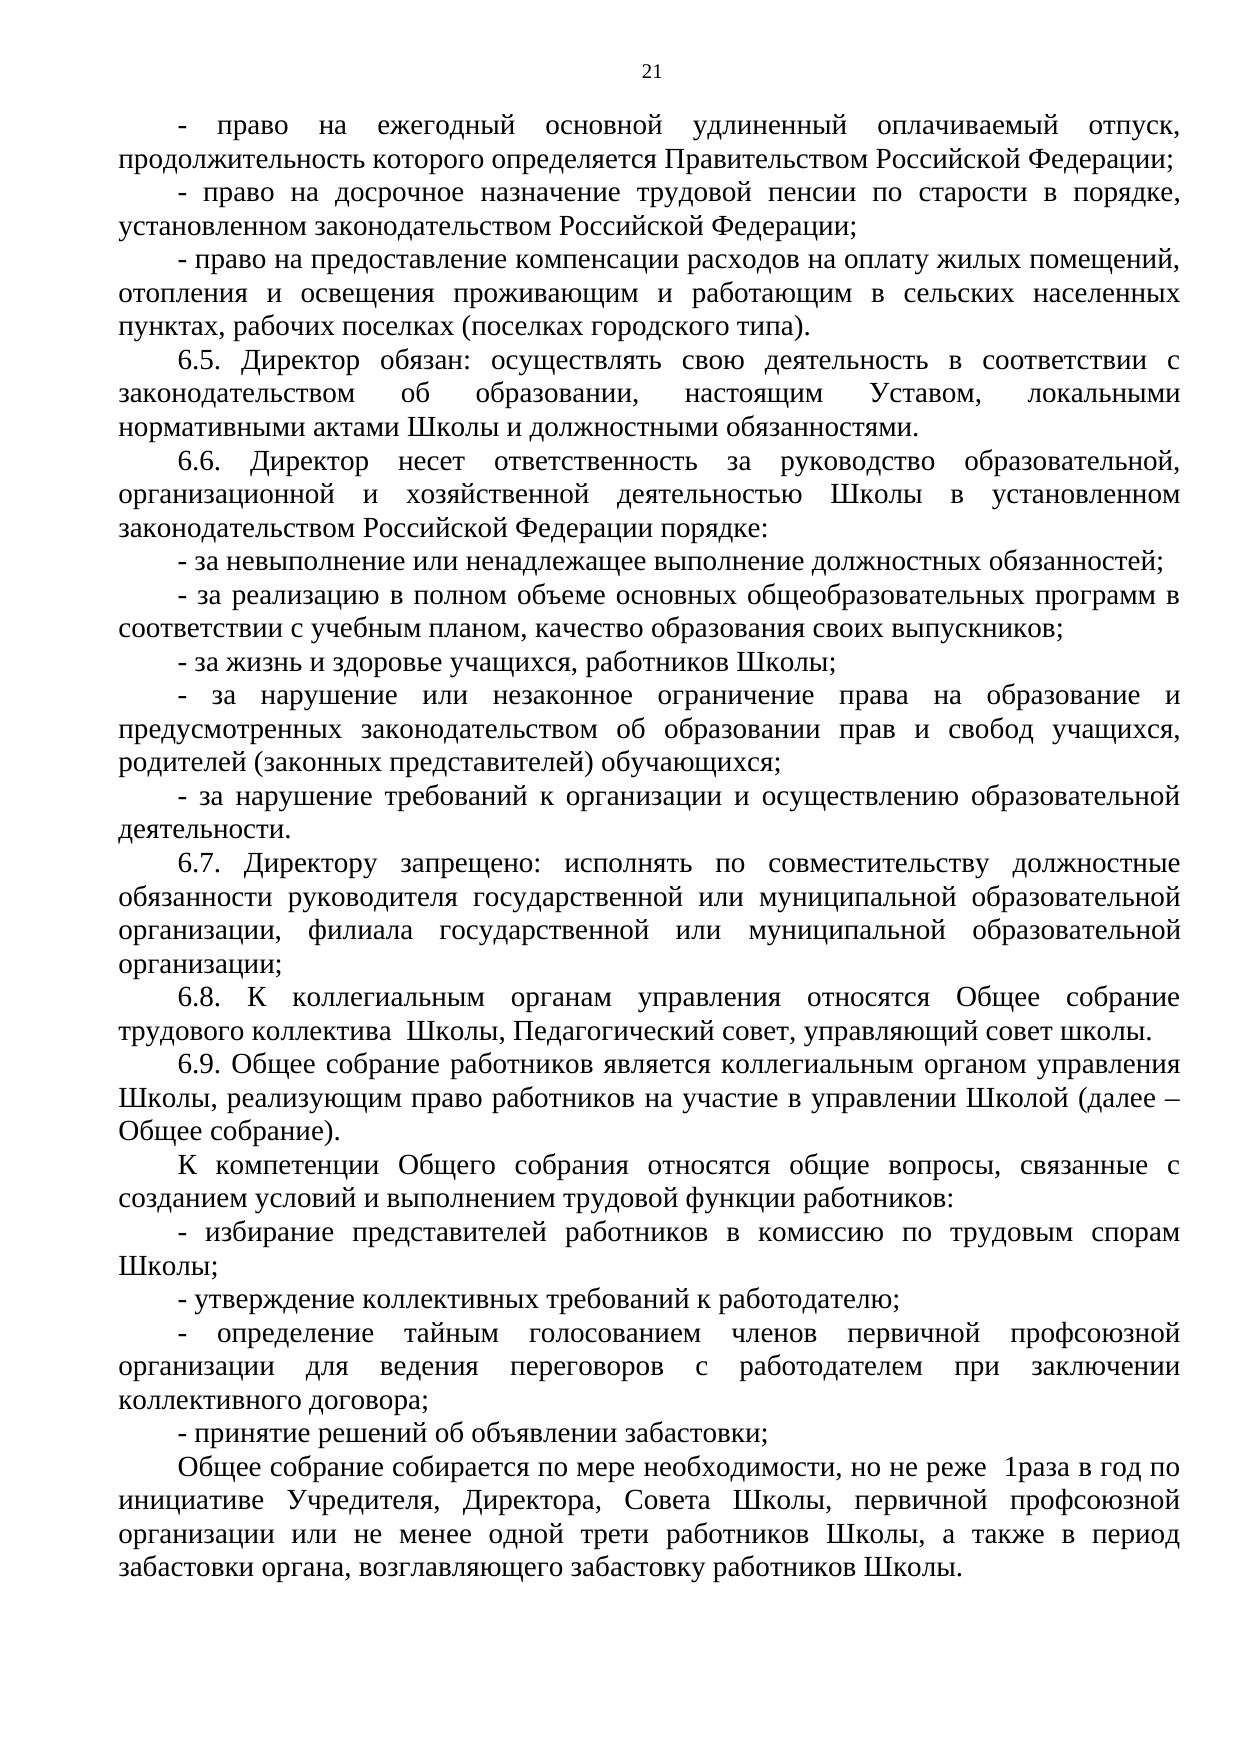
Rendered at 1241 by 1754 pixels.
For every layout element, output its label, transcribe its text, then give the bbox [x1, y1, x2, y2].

text - право на досрочное назначение трудовой пенсии по старости в порядке, установленном законодательством Российской Федерации; [118, 174, 1181, 241]
text 6.8. К коллегиальным органам управления относятся Общее собрание трудового коллектива Школы, Педагогический совет, управляющий совет школы. [118, 979, 1181, 1046]
text - за нарушение требований к организации и осуществлению образовательной деятельности. [118, 778, 1181, 845]
text - право на предоставление компенсации расходов на оплату жилых помещений, отопления и освещения проживающим и работающим в сельских населенных пунктах, рабочих поселках (поселках городского типа). [118, 241, 1181, 342]
text - принятие решений об объявлении забастовки; [118, 1415, 1181, 1449]
text - за реализацию в полном объеме основных общеобразовательных программ в соответствии с учебным планом, качество образования своих выпускников; [118, 577, 1181, 644]
text - за невыполнение или ненадлежащее выполнение должностных обязанностей; [118, 543, 1181, 577]
text 6.5. Директор обязан: осуществлять свою деятельность в соответствии с законодательством об образовании, настоящим Уставом, локальными нормативными актами Школы и должностными обязанностями. [118, 342, 1181, 443]
text - избирание представителей работников в комиссию по трудовым спорам Школы; [118, 1214, 1181, 1281]
text - за жизнь и здоровье учащихся, работников Школы; [118, 644, 1181, 677]
text 6.9. Общее собрание работников является коллегиальным органом управления Школы, реализующим право работников на участие в управлении Школой (далее – Общее собрание). [118, 1046, 1181, 1147]
text Общее собрание собирается по мере необходимости, но не реже 1раза в год по инициативе Учредителя, Директора, Совета Школы, первичной профсоюзной организации или не менее одной трети работников Школы, а также в период забастовки органа, возглавляющего забастовку работников Школы. [118, 1449, 1181, 1583]
text - за нарушение или незаконное ограничение права на образование и предусмотренных законодательством об образовании прав и свобод учащихся, родителей (законных представителей) обучающихся; [118, 677, 1181, 778]
text К компетенции Общего собрания относятся общие вопросы, связанные с созданием условий и выполнением трудовой функции работников: [118, 1147, 1181, 1214]
text 6.7. Директору запрещено: исполнять по совместительству должностные обязанности руководителя государственной или муниципальной образовательной организации, филиала государственной или муниципальной образовательной организации; [118, 845, 1181, 979]
text - определение тайным голосованием членов первичной профсоюзной организации для ведения переговоров с работодателем при заключении коллективного договора; [118, 1315, 1181, 1415]
text 6.6. Директор несет ответственность за руководство образовательной, организационной и хозяйственной деятельностью Школы в установленном законодательством Российской Федерации порядке: [118, 443, 1181, 543]
text - право на ежегодный основной удлиненный оплачиваемый отпуск, продолжительность которого определяется Правительством Российской Федерации; [118, 107, 1181, 174]
text - утверждение коллективных требований к работодателю; [118, 1281, 1181, 1315]
